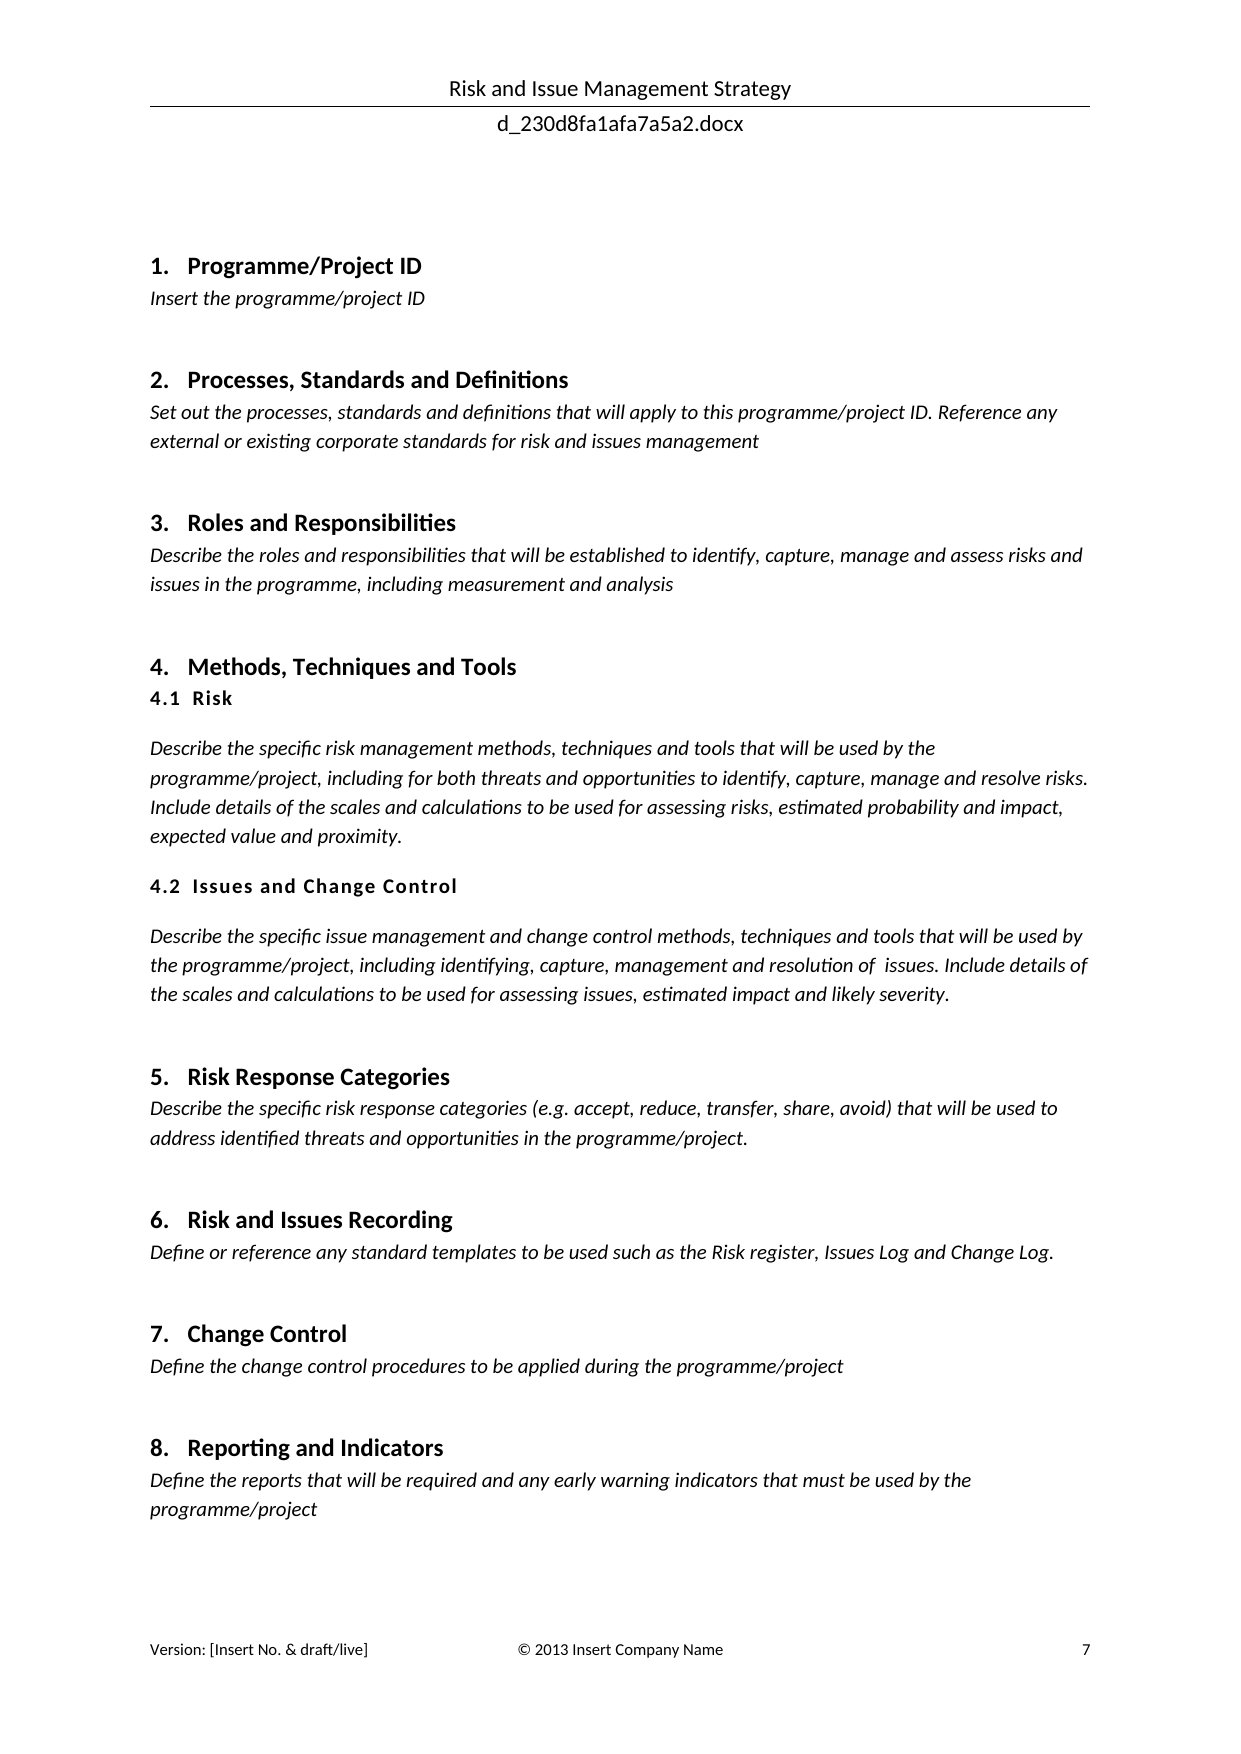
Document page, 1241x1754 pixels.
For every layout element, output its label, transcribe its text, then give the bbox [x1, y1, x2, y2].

text Define the change control procedures to be applied during the programme/project [150, 1353, 1090, 1378]
text Describe the roles and responsibilities that will be established to identify, capture, manage and assess risks and issues in the programme, including measurement and analysis [150, 542, 1090, 597]
subtitle Reporting and Indicators [150, 1432, 1090, 1463]
subtitle Risk [150, 686, 1090, 711]
subtitle Roles and Responsibilities [150, 507, 1090, 538]
subtitle Processes, Standards and Definitions [150, 364, 1090, 394]
subtitle Issues and Change Control [150, 873, 1090, 898]
text Describe the specific risk management methods, techniques and tools that will be used by the programme/project, including for both threats and opportunities to identify, capture, manage and resolve risks. Include details of the scales and calculations to be used for assessing risks, estimated probability and impact, expected value and proximity. [150, 736, 1090, 848]
text Describe the specific issue management and change control methods, techniques and tools that will be used by the programme/project, including identifying, capture, management and resolution of issues. Include details of the scales and calculations to be used for assessing issues, estimated impact and likely severity. [150, 923, 1090, 1007]
subtitle Change Control [150, 1318, 1090, 1349]
subtitle Risk Response Categories [150, 1061, 1090, 1091]
text Define or reference any standard templates to be used such as the Risk register, Issues Log and Change Log. [150, 1239, 1090, 1264]
subtitle Methods, Techniques and Tools [150, 651, 1090, 681]
text Insert the programme/project ID [150, 285, 1090, 310]
text Describe the specific risk response categories (e.g. accept, reduce, transfer, share, avoid) that will be used to address identified threats and opportunities in the programme/project. [150, 1096, 1090, 1150]
subtitle Risk and Issues Recording [150, 1204, 1090, 1234]
subtitle Programme/Project ID [150, 250, 1090, 280]
text Set out the processes, standards and definitions that will apply to this programme/project ID. Reference any external or existing corporate standards for risk and issues management [150, 399, 1090, 453]
text Define the reports that will be required and any early warning indicators that must be used by the programme/project [150, 1467, 1090, 1522]
